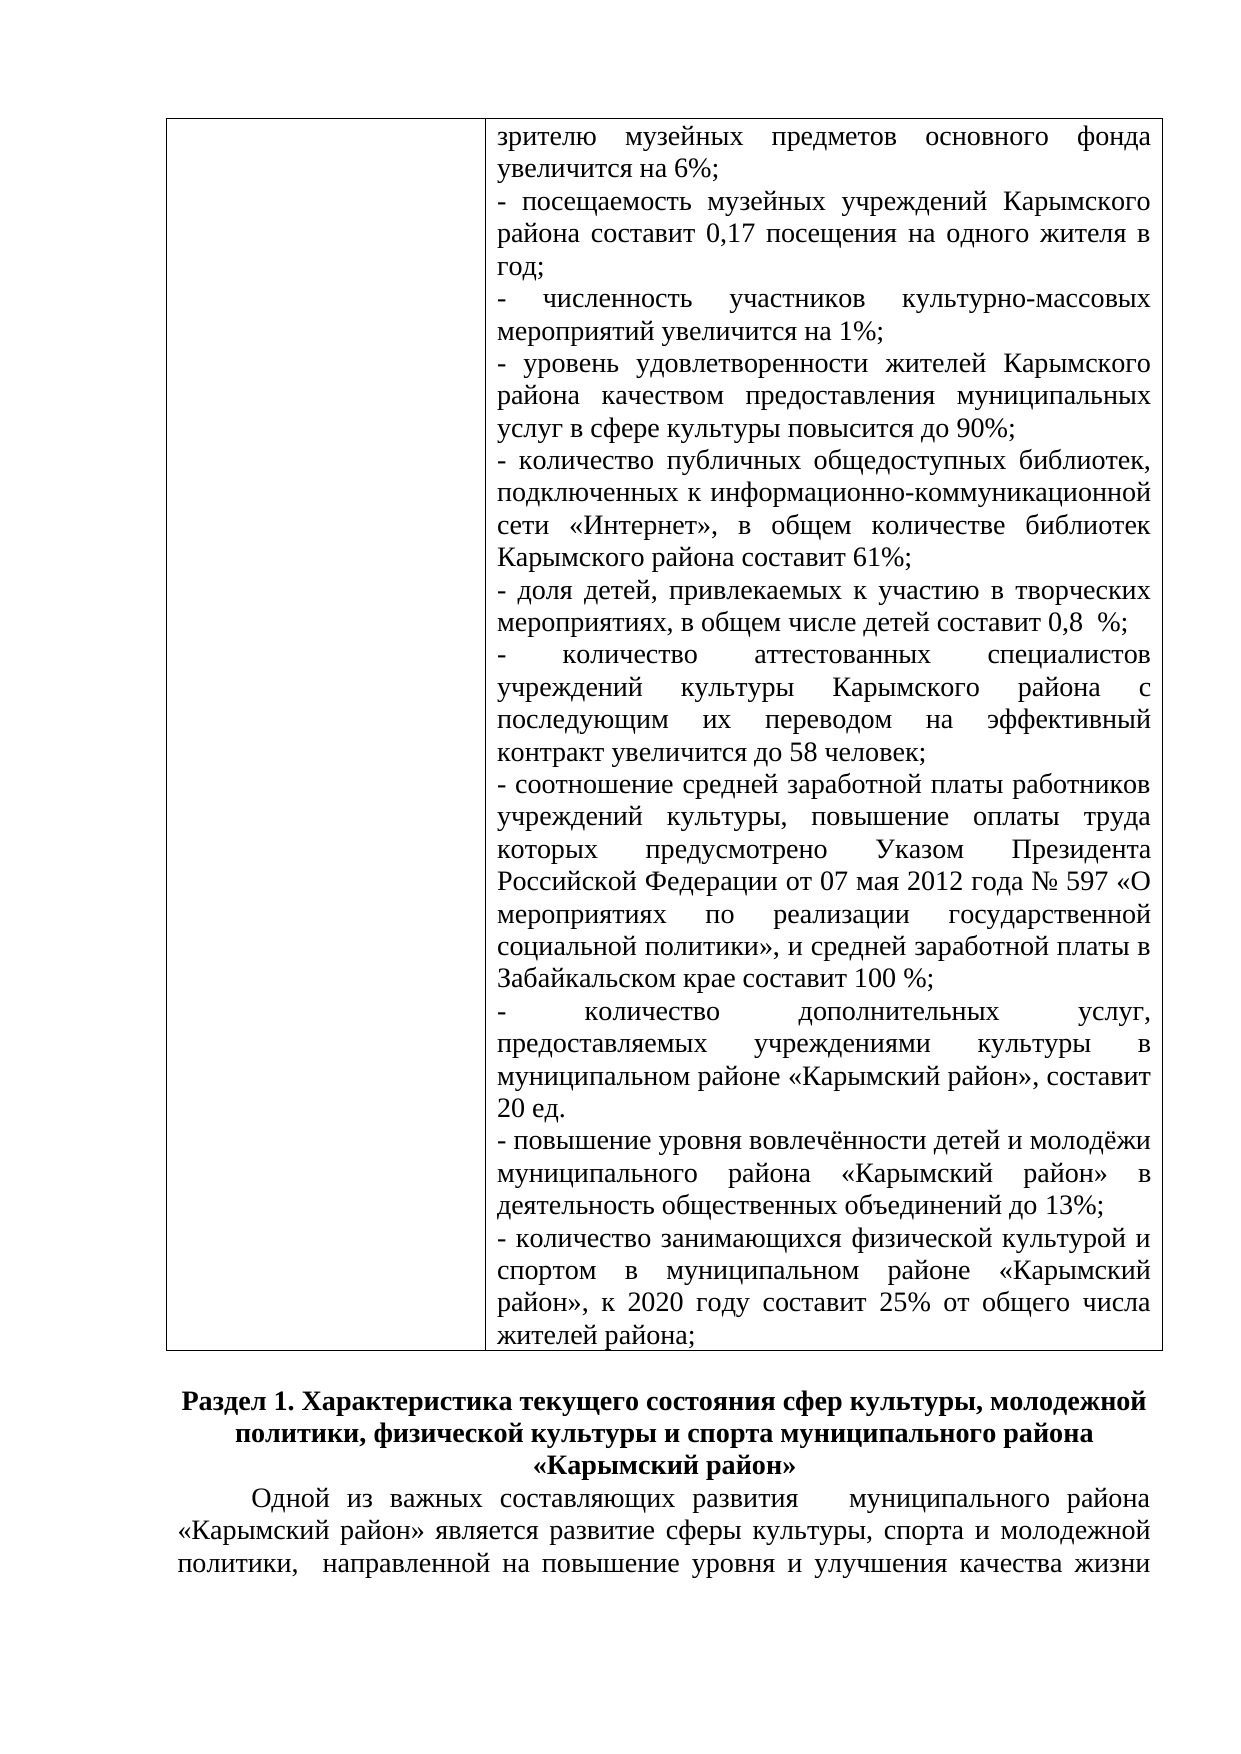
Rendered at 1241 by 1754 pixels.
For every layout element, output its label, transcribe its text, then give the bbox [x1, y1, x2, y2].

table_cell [167, 119, 485, 1350]
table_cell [486, 119, 1162, 1350]
text Раздел 1. Характеристика текущего состояния сфер культуры, молодежной политики, физической культуры и спорта муниципального района «Карымский район» [177, 1384, 1152, 1481]
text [177, 1481, 1152, 1578]
